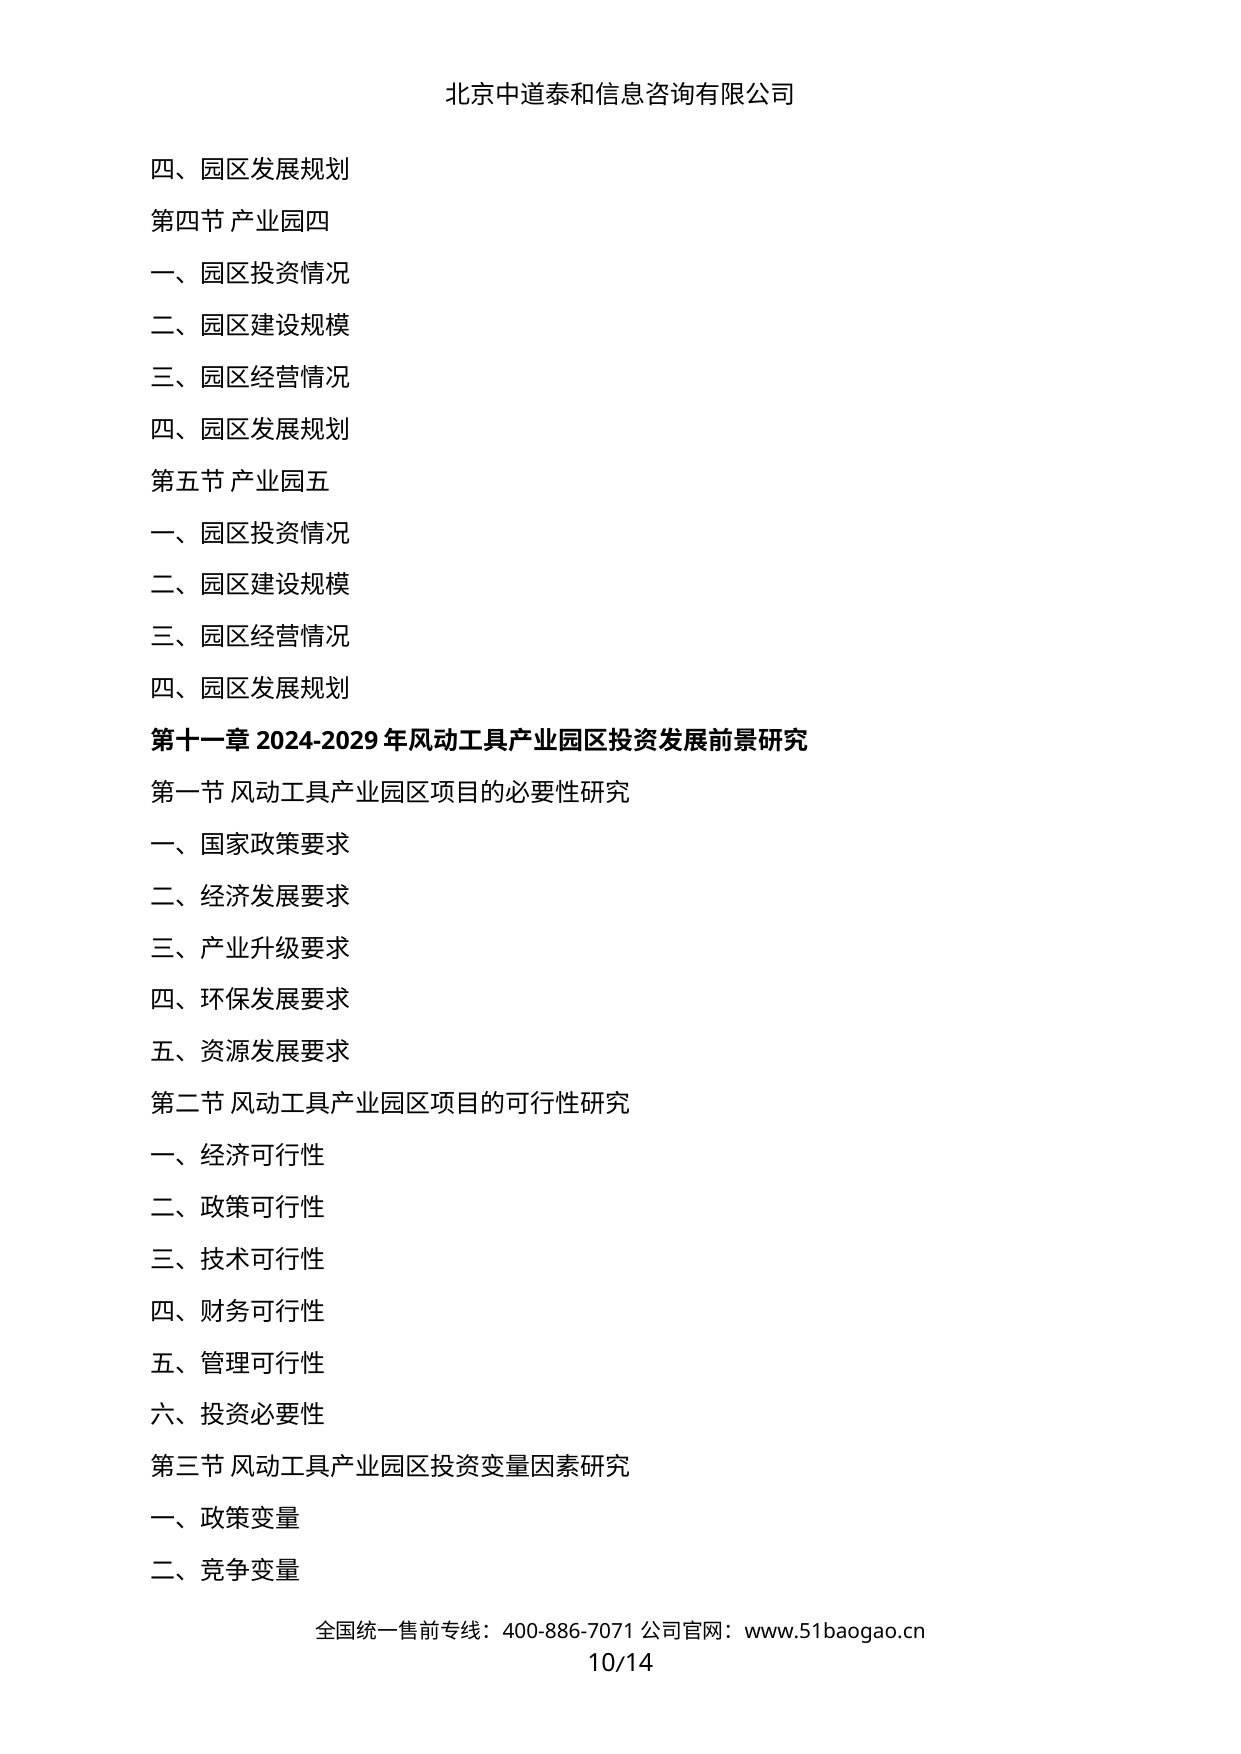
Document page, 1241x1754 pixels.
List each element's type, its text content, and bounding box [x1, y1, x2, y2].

text 第一节 风动工具产业园区项目的必要性研究 [150, 772, 1090, 809]
text 一、园区投资情况 [150, 513, 1090, 549]
text 第四节 产业园四 [150, 202, 1090, 238]
text 第十一章 2024-2029年风动工具产业园区投资发展前景研究 [150, 721, 1090, 757]
text 第五节 产业园五 [150, 461, 1090, 497]
text 三、产业升级要求 [150, 928, 1090, 964]
text 第三节 风动工具产业园区投资变量因素研究 [150, 1447, 1090, 1483]
text 一、政策变量 [150, 1499, 1090, 1535]
text 四、财务可行性 [150, 1291, 1090, 1327]
text 二、经济发展要求 [150, 876, 1090, 912]
text 四、园区发展规划 [150, 409, 1090, 446]
text 六、投资必要性 [150, 1395, 1090, 1431]
text 二、政策可行性 [150, 1187, 1090, 1224]
text 五、资源发展要求 [150, 1032, 1090, 1068]
text 一、园区投资情况 [150, 254, 1090, 290]
text 四、园区发展规划 [150, 150, 1090, 186]
text 二、竞争变量 [150, 1551, 1090, 1587]
text 三、技术可行性 [150, 1239, 1090, 1276]
text 二、园区建设规模 [150, 565, 1090, 601]
text 一、经济可行性 [150, 1136, 1090, 1172]
text 一、国家政策要求 [150, 824, 1090, 861]
text 四、环保发展要求 [150, 980, 1090, 1016]
text 四、园区发展规划 [150, 669, 1090, 705]
text 三、园区经营情况 [150, 357, 1090, 394]
text 五、管理可行性 [150, 1343, 1090, 1379]
text 二、园区建设规模 [150, 306, 1090, 342]
text 三、园区经营情况 [150, 617, 1090, 653]
text 第二节 风动工具产业园区项目的可行性研究 [150, 1084, 1090, 1120]
